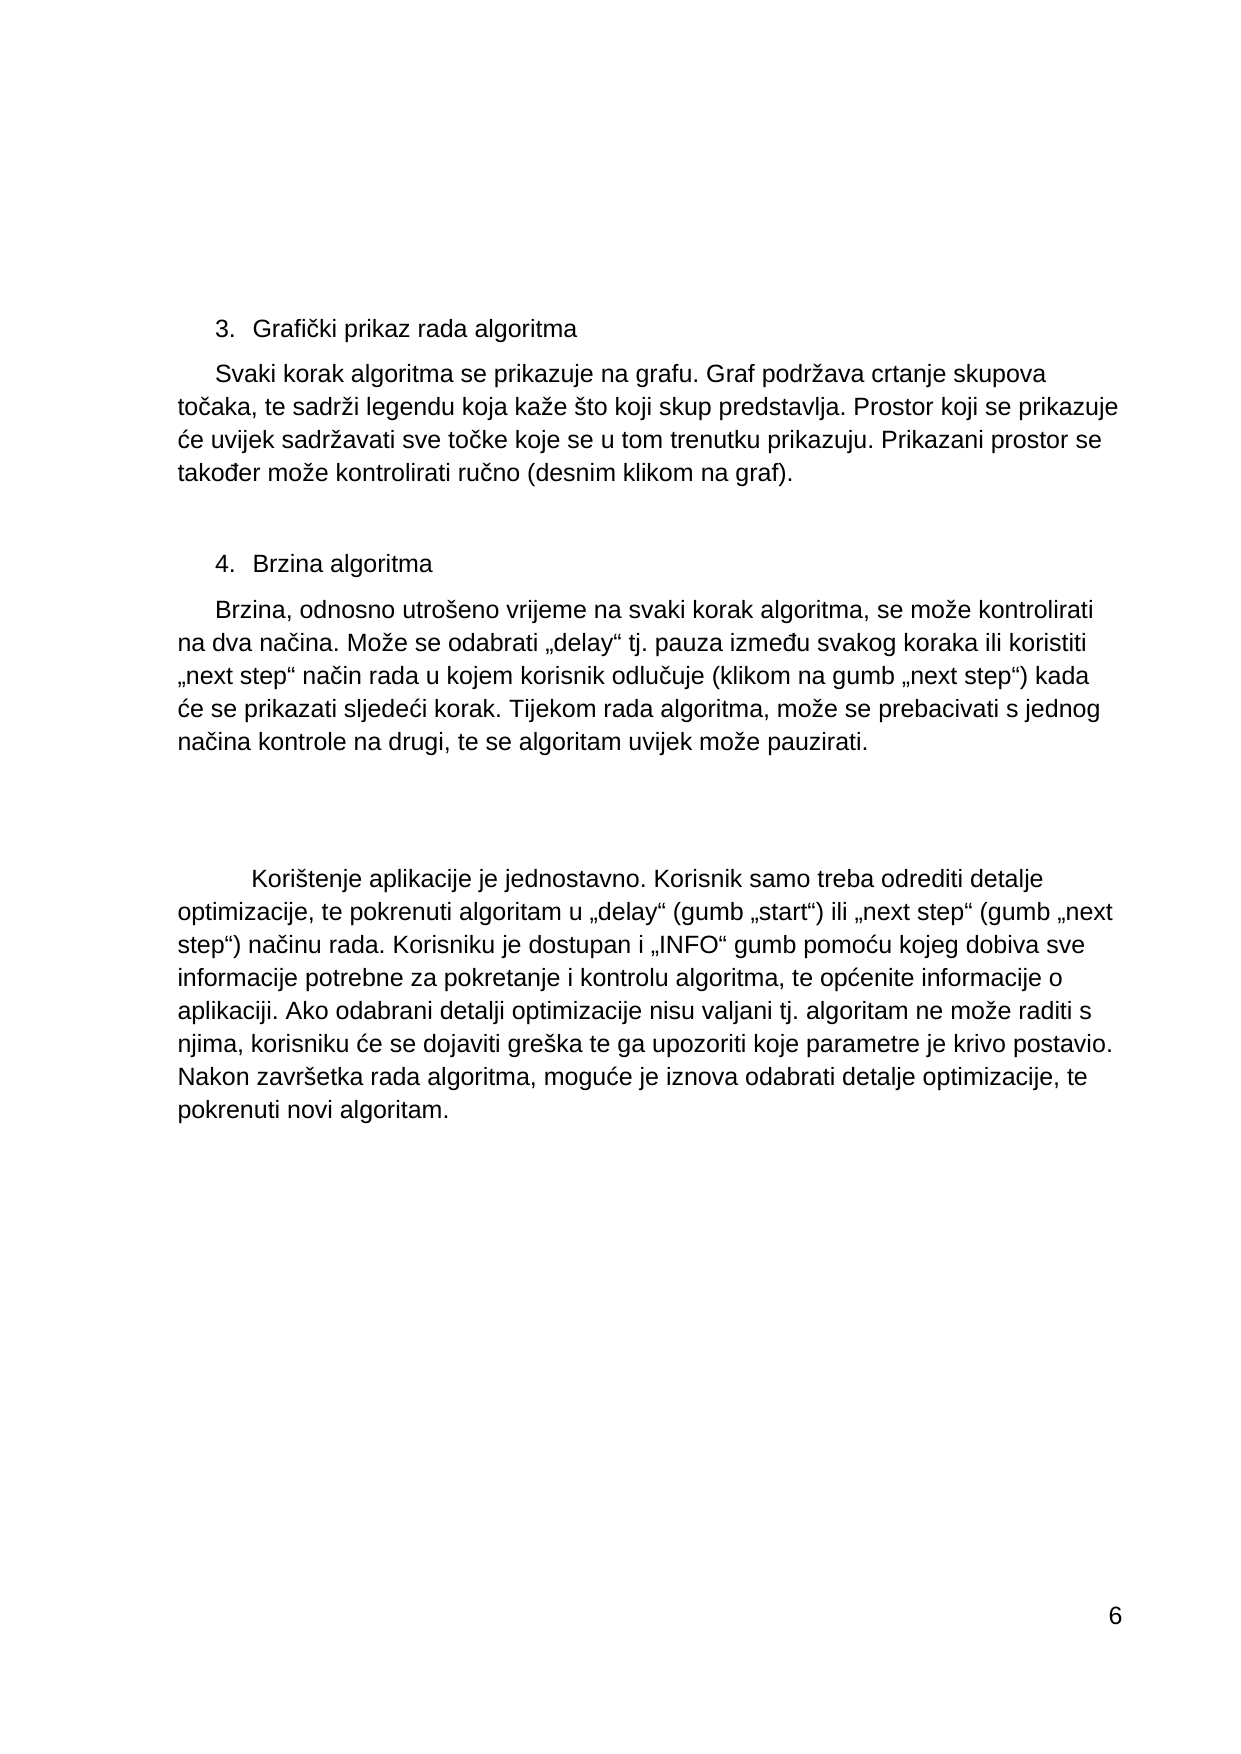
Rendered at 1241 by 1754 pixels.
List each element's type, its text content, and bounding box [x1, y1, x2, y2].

text Korištenje aplikacije je jednostavno. Korisnik samo treba odrediti detalje optimizacije, te pokrenuti algoritam u „delay“ (gumb „start“) ili „next step“ (gumb „next step“) načinu rada. Korisniku je dostupan i „INFO“ gumb pomoću kojeg dobiva sve informacije potrebne za pokretanje i kontrolu algoritma, te općenite informacije o aplikaciji. Ako odabrani detalji optimizacije nisu valjani tj. algoritam ne može raditi s njima, korisniku će se dojaviti greška te ga upozoriti koje parametre je krivo postavio. Nakon završetka rada algoritma, moguće je iznova odabrati detalje optimizacije, te pokrenuti novi algoritam. [177, 863, 1122, 1123]
text Svaki korak algoritma se prikazuje na grafu. Graf podržava crtanje skupova točaka, te sadrži legendu koja kaže što koji skup predstavlja. Prostor koji se prikazuje će uvijek sadržavati sve točke koje se u tom trenutku prikazuju. Prikazani prostor se također može kontrolirati ručno (desnim klikom na graf). [177, 359, 1122, 487]
list Grafički prikaz rada algoritma [215, 314, 1122, 342]
list Brzina algoritma [215, 549, 1122, 578]
text Brzina, odnosno utrošeno vrijeme na svaki korak algoritma, se može kontrolirati na dva načina. Može se odabrati „delay“ tj. pauza između svakog koraka ili koristiti „next step“ način rada u kojem korisnik odlučuje (klikom na gumb „next step“) kada će se prikazati sljedeći korak. Tijekom rada algoritma, može se prebacivati s jednog načina kontrole na drugi, te se algoritam uvijek može pauzirati. [177, 595, 1122, 756]
